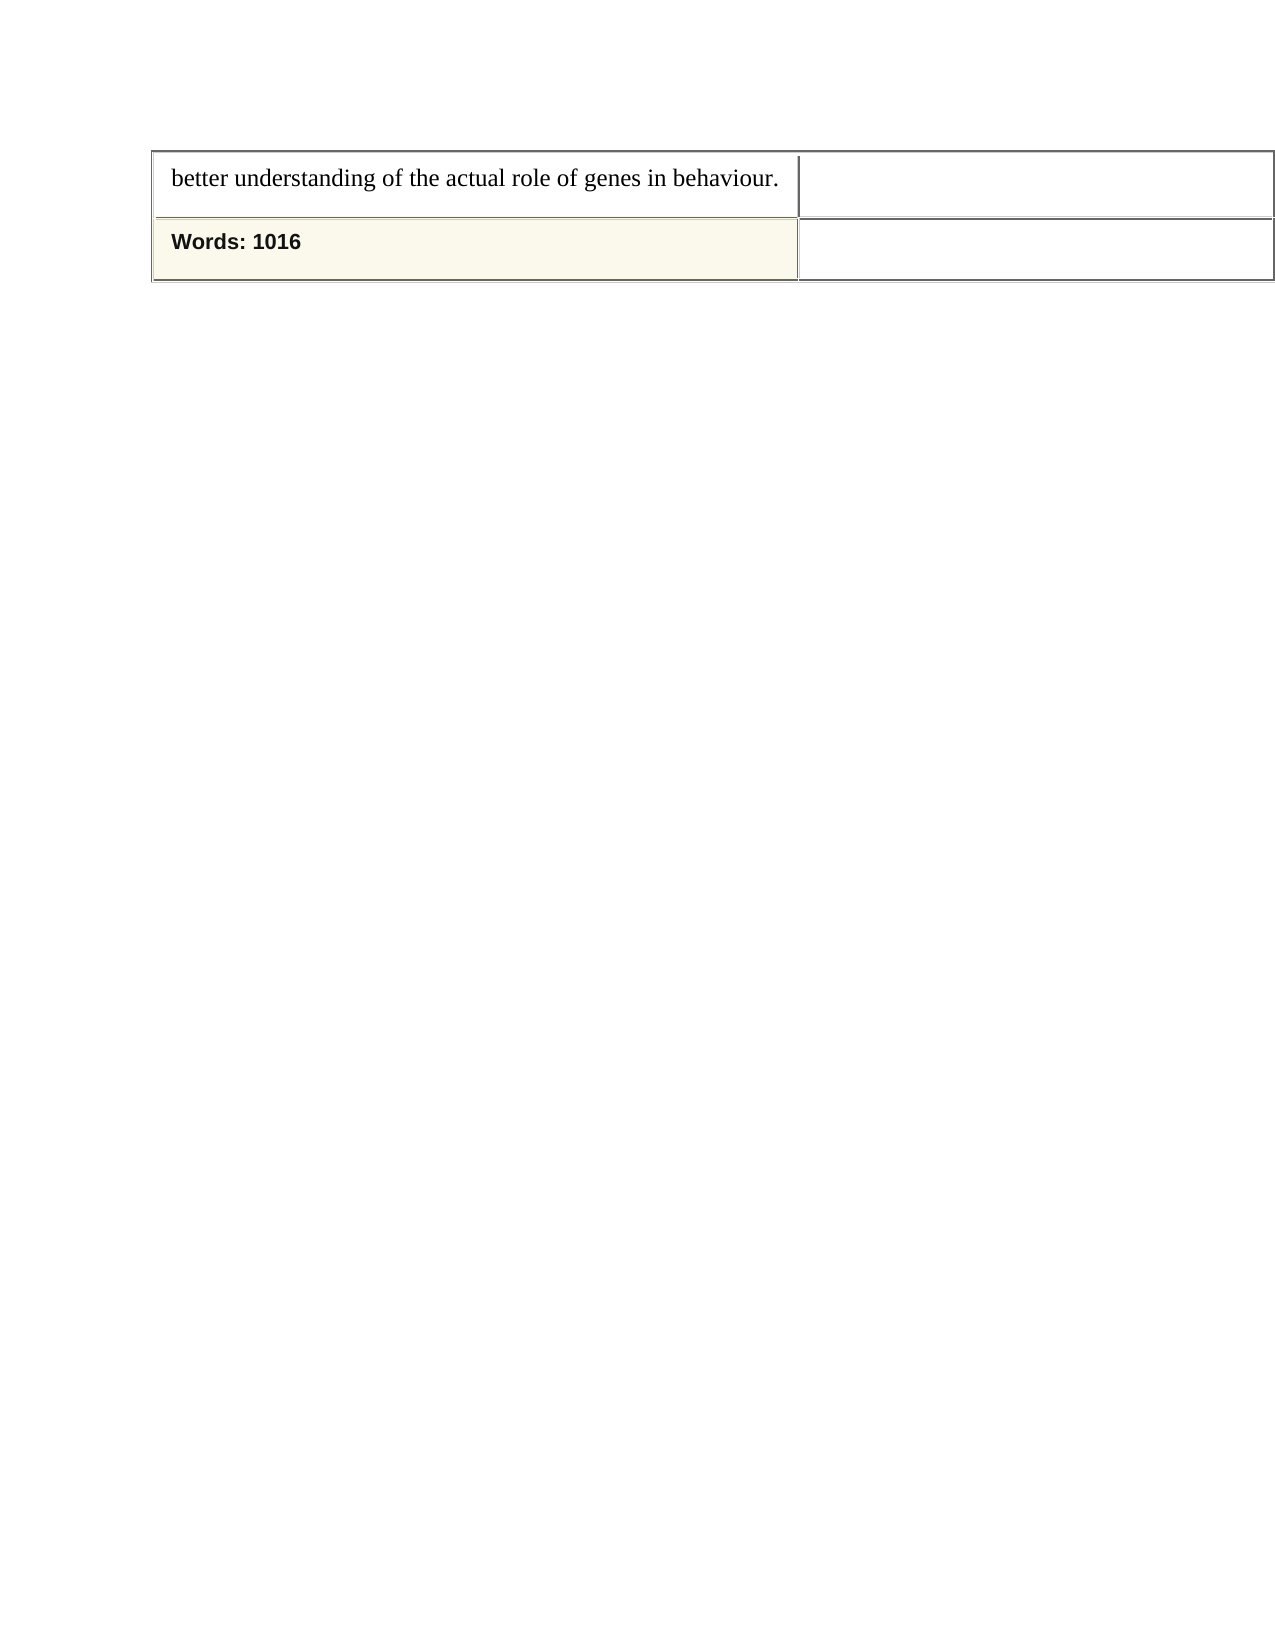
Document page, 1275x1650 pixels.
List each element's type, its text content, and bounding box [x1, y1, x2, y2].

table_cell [154, 153, 798, 216]
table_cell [798, 153, 1273, 216]
table_cell [798, 216, 1275, 279]
table_cell Words: 1016 [154, 216, 798, 279]
